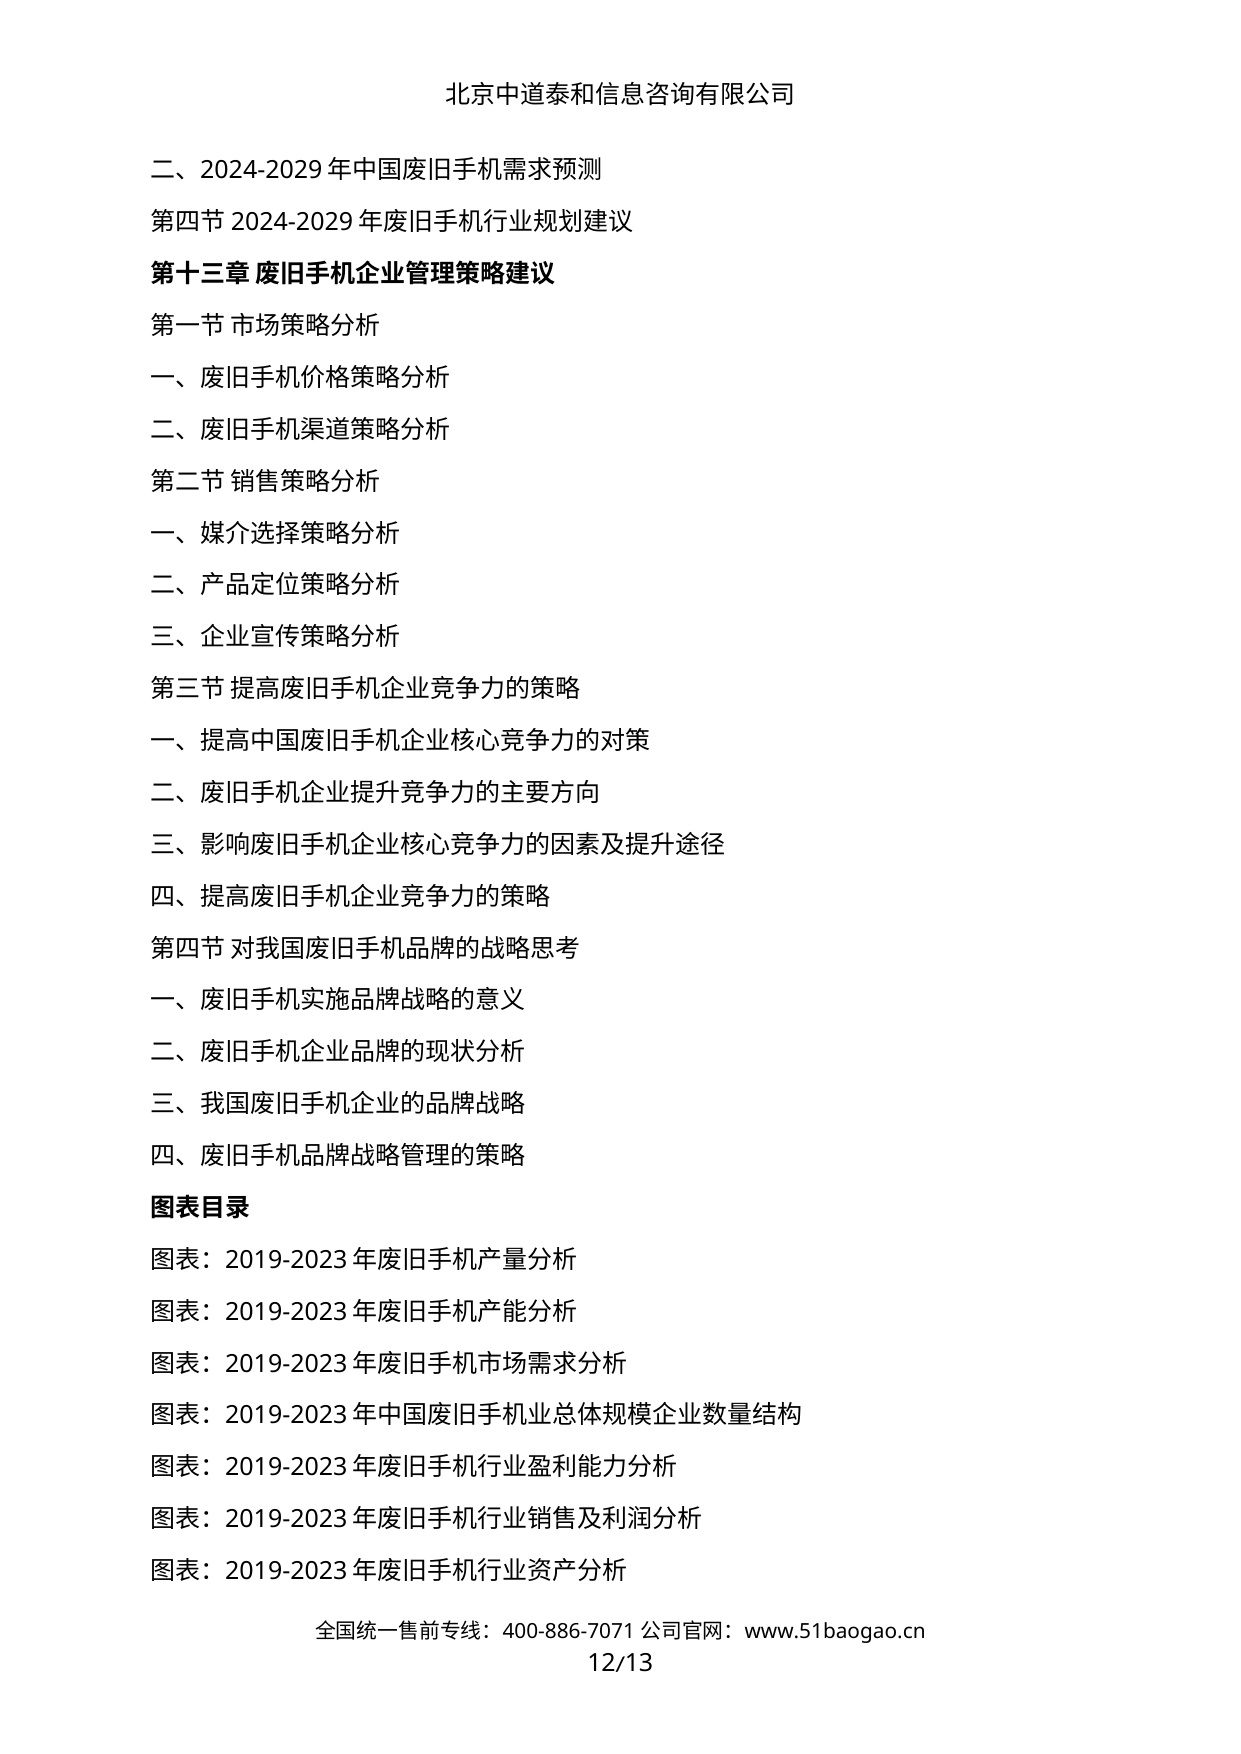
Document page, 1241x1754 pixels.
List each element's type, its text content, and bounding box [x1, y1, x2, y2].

text 三、我国废旧手机企业的品牌战略 [150, 1084, 1090, 1120]
text 一、废旧手机实施品牌战略的意义 [150, 980, 1090, 1016]
text 三、影响废旧手机企业核心竞争力的因素及提升途径 [150, 824, 1090, 861]
text 二、废旧手机企业品牌的现状分析 [150, 1032, 1090, 1068]
text 四、提高废旧手机企业竞争力的策略 [150, 876, 1090, 912]
text 第一节 市场策略分析 [150, 306, 1090, 342]
text 图表：2019-2023年废旧手机产能分析 [150, 1291, 1090, 1327]
text 图表：2019-2023年废旧手机市场需求分析 [150, 1343, 1090, 1379]
text 二、废旧手机渠道策略分析 [150, 409, 1090, 446]
text 图表目录 [150, 1187, 1090, 1224]
text 二、2024-2029年中国废旧手机需求预测 [150, 150, 1090, 186]
text 第四节 2024-2029年废旧手机行业规划建议 [150, 202, 1090, 238]
text 第三节 提高废旧手机企业竞争力的策略 [150, 669, 1090, 705]
text 三、企业宣传策略分析 [150, 617, 1090, 653]
text 第十三章 废旧手机企业管理策略建议 [150, 254, 1090, 290]
text 图表：2019-2023年废旧手机产量分析 [150, 1239, 1090, 1276]
text 第二节 销售策略分析 [150, 461, 1090, 497]
text 图表：2019-2023年废旧手机行业销售及利润分析 [150, 1499, 1090, 1535]
text 一、提高中国废旧手机企业核心竞争力的对策 [150, 721, 1090, 757]
text 二、产品定位策略分析 [150, 565, 1090, 601]
text 二、废旧手机企业提升竞争力的主要方向 [150, 772, 1090, 809]
text 图表：2019-2023年中国废旧手机业总体规模企业数量结构 [150, 1395, 1090, 1431]
text 四、废旧手机品牌战略管理的策略 [150, 1136, 1090, 1172]
text 第四节 对我国废旧手机品牌的战略思考 [150, 928, 1090, 964]
text 一、废旧手机价格策略分析 [150, 357, 1090, 394]
text 图表：2019-2023年废旧手机行业资产分析 [150, 1551, 1090, 1587]
text 一、媒介选择策略分析 [150, 513, 1090, 549]
text 图表：2019-2023年废旧手机行业盈利能力分析 [150, 1447, 1090, 1483]
